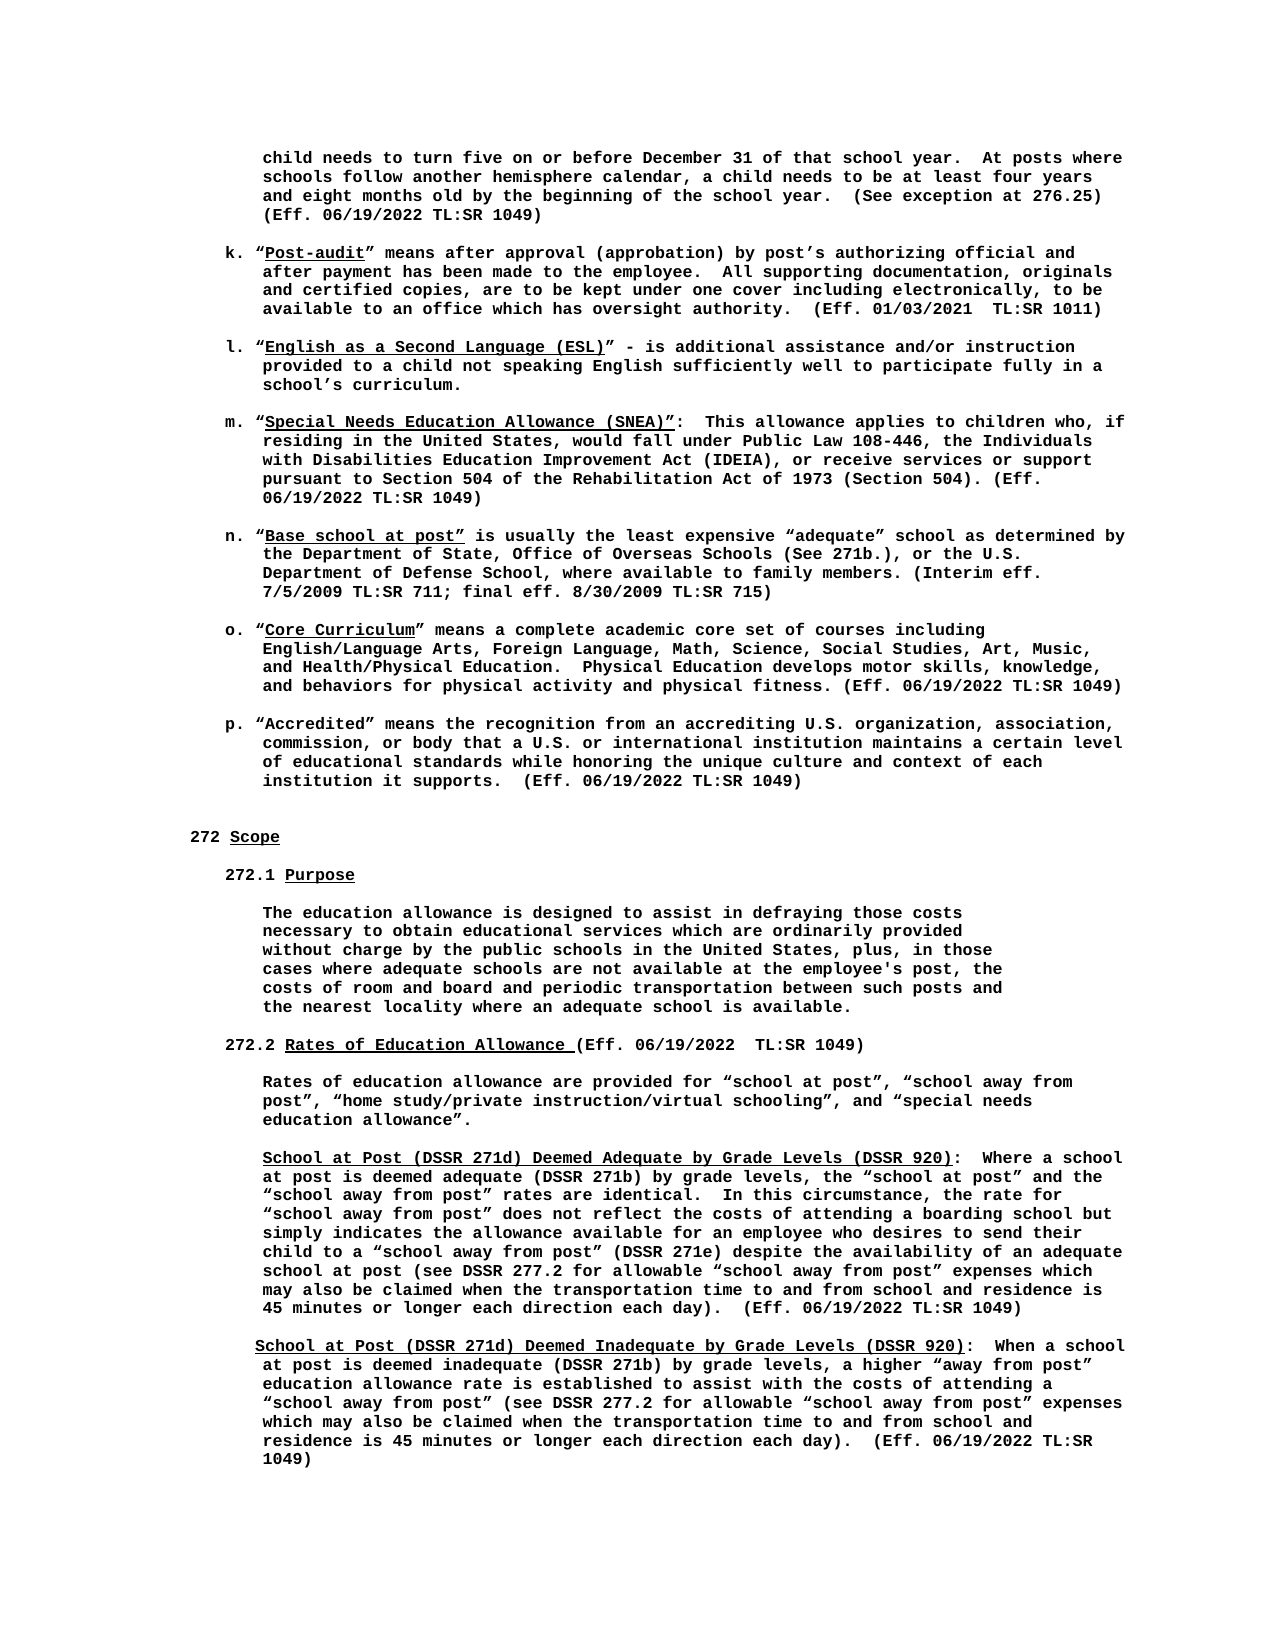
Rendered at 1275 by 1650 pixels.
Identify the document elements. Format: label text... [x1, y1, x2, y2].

text 272.2 Rates of Education Allowance (Eff. 06/19/2022 TL:SR 1049) [225, 1036, 1125, 1055]
text k. “Post-audit” means after approval (approbation) by post’s authorizing official and after payment has been made to the employee. All supporting documentation, originals and certified copies, are to be kept under one cover including electronically, to be available to an office which has oversight authority. (Eff. 01/03/2021 TL:SR 1011) [225, 244, 1125, 320]
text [225, 150, 1125, 225]
text School at Post (DSSR 271d) Deemed Adequate by Grade Levels (DSSR 920): Where a school at post is deemed adequate (DSSR 271b) by grade levels, the “school at post” and the “school away from post” rates are identical. In this circumstance, the rate for “school away from post” does not reflect the costs of attending a boarding school but simply indicates the allowance available for an employee who desires to send their child to a “school away from post” (DSSR 271e) despite the availability of an adequate school at post (see DSSR 277.2 for allowable “school away from post” expenses which may also be claimed when the transportation time to and from school and residence is 45 minutes or longer each direction each day). (Eff. 06/19/2022 TL:SR 1049) [225, 1149, 1125, 1319]
text m. “Special Needs Education Allowance (SNEA)”: This allowance applies to children who, if residing in the United States, would fall under Public Law 108-446, the Individuals with Disabilities Education Improvement Act (IDEIA), or receive services or support pursuant to Section 504 of the Rehabilitation Act of 1973 (Section 504). (Eff. 06/19/2022 TL:SR 1049) [225, 414, 1125, 508]
text 272.1 Purpose [225, 866, 1125, 885]
text l. “English as a Second Language (ESL)” - is additional assistance and/or instruction provided to a child not speaking English sufficiently well to participate fully in a school’s curriculum. [225, 338, 1125, 395]
text o. “Core Curriculum” means a complete academic core set of courses including English/Language Arts, Foreign Language, Math, Science, Social Studies, Art, Music, and Health/Physical Education. Physical Education develops motor skills, knowledge, and behaviors for physical activity and physical fitness. (Eff. 06/19/2022 TL:SR 1049) [225, 621, 1125, 697]
text p. “Accredited” means the recognition from an accrediting U.S. organization, association, commission, or body that a U.S. or international institution maintains a certain level of educational standards while honoring the unique culture and context of each institution it supports. (Eff. 06/19/2022 TL:SR 1049) [225, 716, 1125, 791]
text The education allowance is designed to assist in defraying those costs necessary to obtain educational services which are ordinarily provided without charge by the public schools in the United States, plus, in those cases where adequate schools are not available at the employee's post, the costs of room and board and periodic transportation between such posts and the nearest locality where an adequate school is available. [262, 904, 1031, 1017]
text Rates of education allowance are provided for “school at post”, “school away from post”, “home study/private instruction/virtual schooling”, and “special needs education allowance”. [225, 1074, 1125, 1130]
text 272 Scope [190, 829, 1031, 848]
text n. “Base school at post” is usually the least expensive “adequate” school as determined by the Department of State, Office of Overseas Schools (See 271b.), or the U.S. Department of Defense School, where available to family members. (Interim eff. 7/5/2009 TL:SR 711; final eff. 8/30/2009 TL:SR 715) [225, 527, 1125, 602]
text School at Post (DSSR 271d) Deemed Inadequate by Grade Levels (DSSR 920): When a school at post is deemed inadequate (DSSR 271b) by grade levels, a higher “away from post” education allowance rate is established to assist with the costs of attending a “school away from post” (see DSSR 277.2 for allowable “school away from post” expenses which may also be claimed when the transportation time to and from school and residence is 45 minutes or longer each direction each day). (Eff. 06/19/2022 TL:SR 1049) [225, 1338, 1125, 1470]
